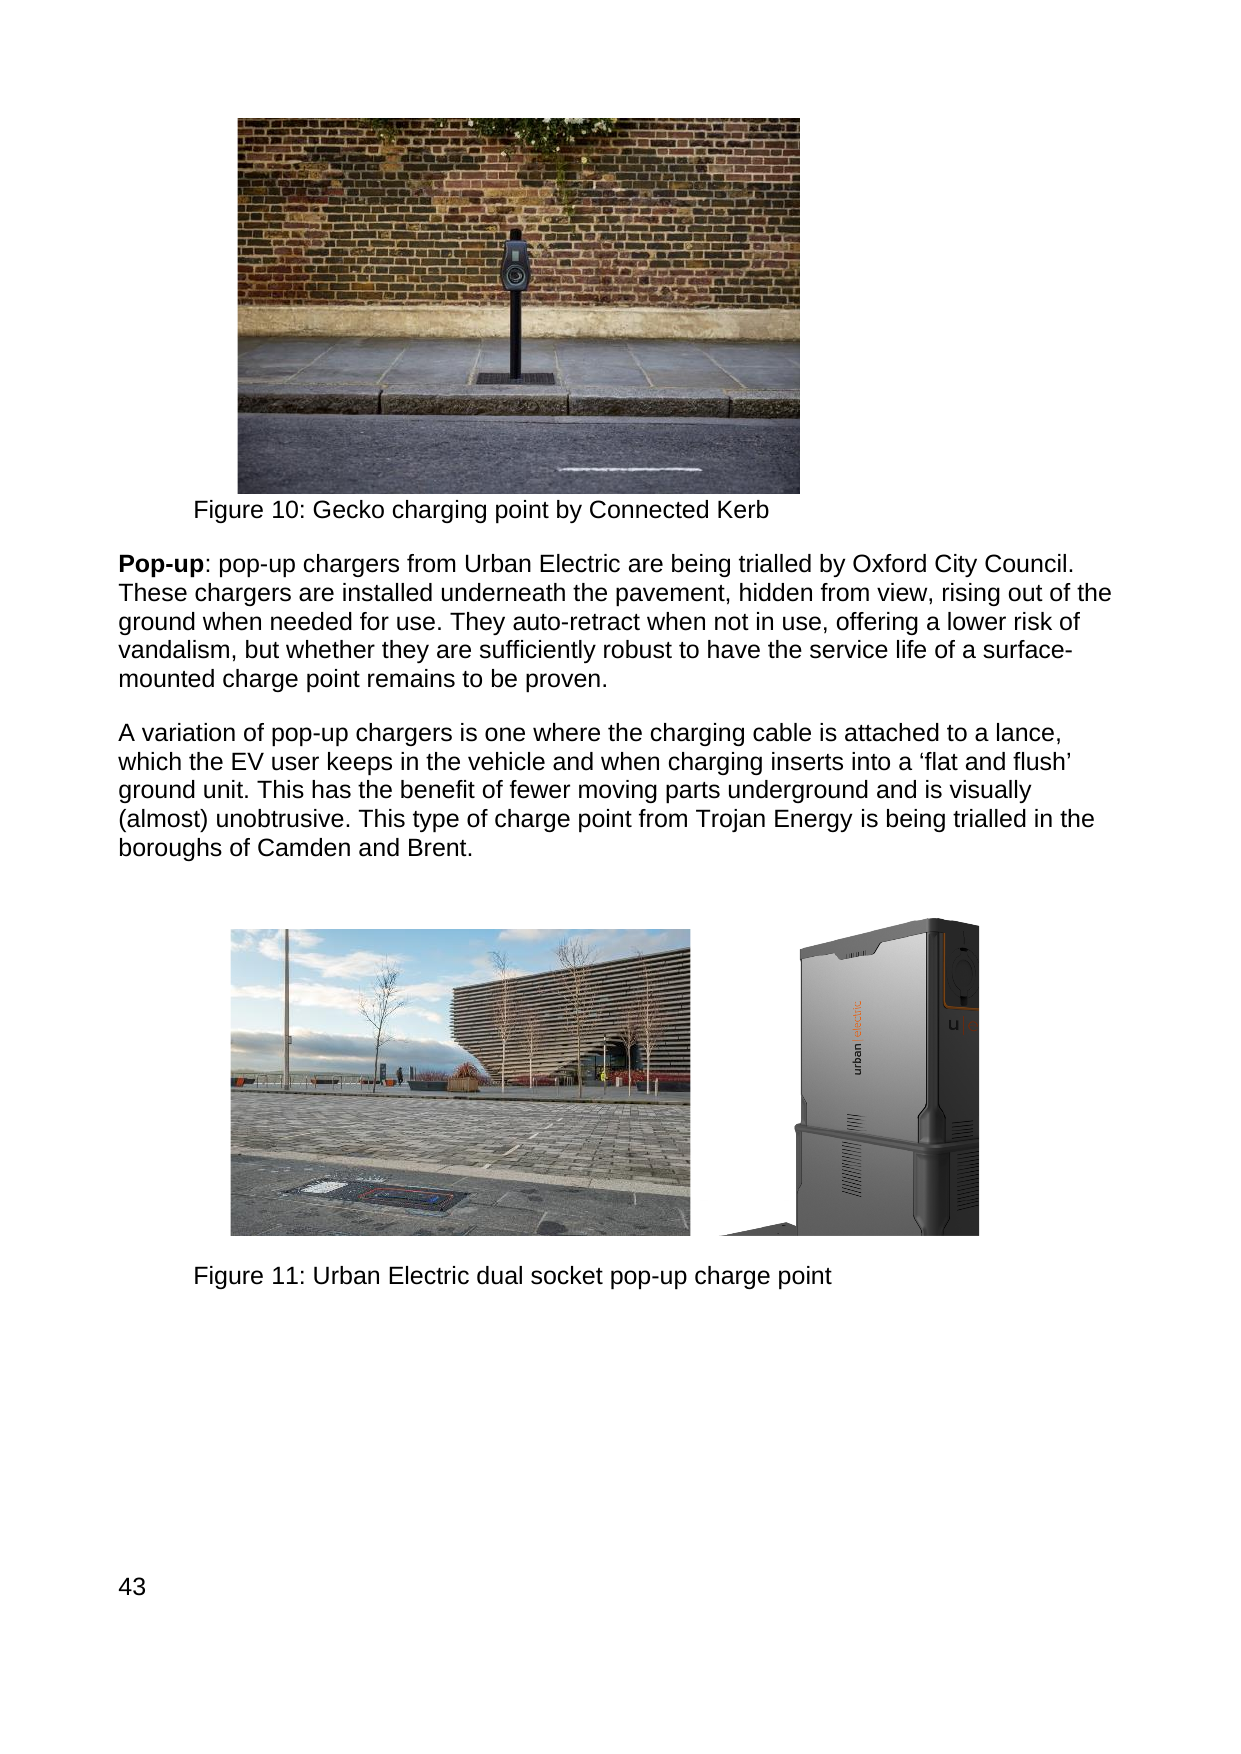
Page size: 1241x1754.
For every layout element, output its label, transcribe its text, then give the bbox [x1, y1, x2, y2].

text Pop-up: pop-up chargers from Urban Electric are being trialled by Oxford City Council. These chargers are installed underneath the pavement, hidden from view, rising out of the ground when needed for use. They auto-retract when not in use, offering a lower risk of vandalism, but whether they are sufficiently robust to have the service life of a surface-mounted charge point remains to be proven. [118, 549, 1122, 693]
text Figure 10: Gecko charging point by Connected Kerb [118, 495, 1122, 524]
text A variation of pop-up chargers is one where the charging cable is attached to a lance, which the EV user keeps in the vehicle and when charging inserts into a ‘flat and flush’ ground unit. This has the benefit of fewer moving parts underground and is visually (almost) unobtrusive. This type of charge point from Trojan Energy is being trialled in the boroughs of Camden and Brent. [118, 718, 1122, 862]
picture [230, 886, 980, 1236]
text Figure 11: Urban Electric dual socket pop-up charge point [118, 1261, 1122, 1289]
picture [237, 118, 800, 494]
